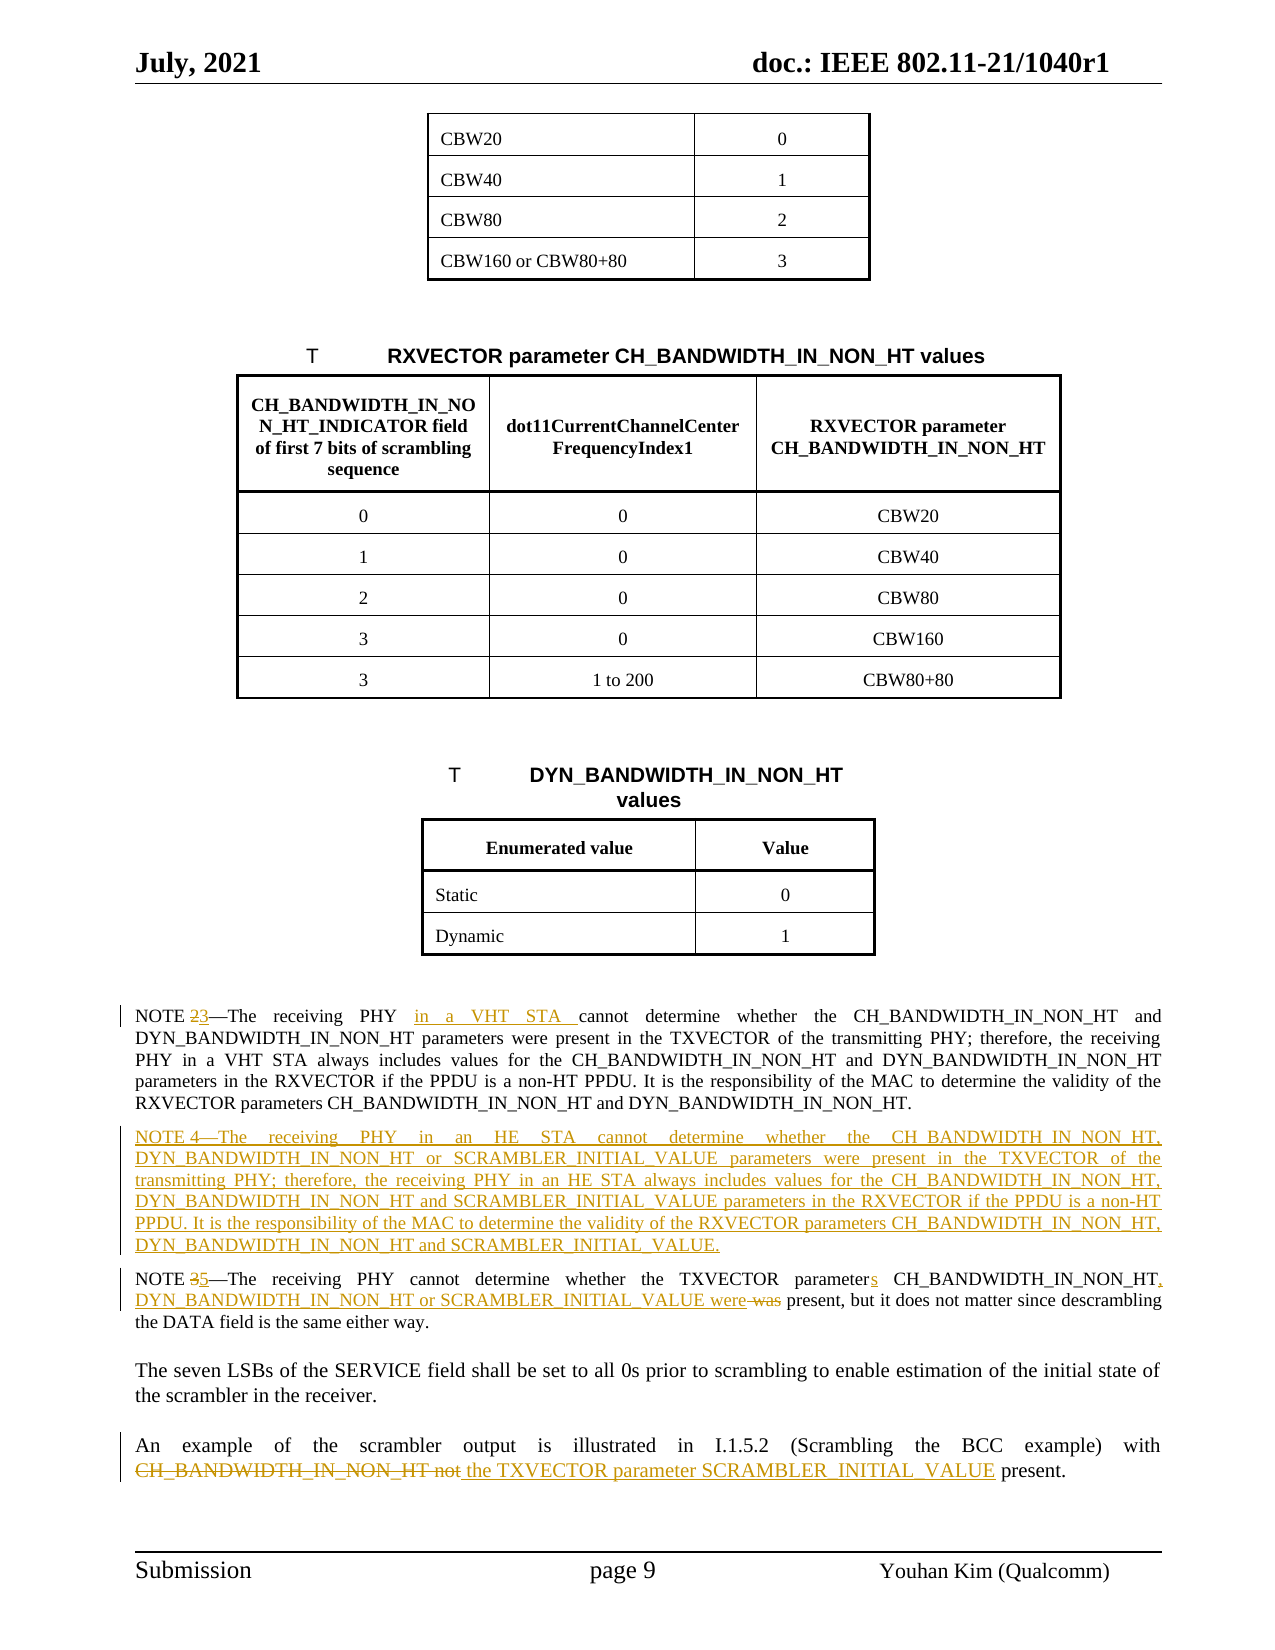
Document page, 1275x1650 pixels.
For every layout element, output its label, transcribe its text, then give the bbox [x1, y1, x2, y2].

table_cell 3 [239, 616, 489, 656]
table_cell 2 [695, 197, 868, 237]
table_cell 0 [490, 534, 756, 574]
text An example of the scrambler output is illustrated in I.1.5.2 (Scrambling the BCC example) with present. [135, 1432, 1162, 1482]
table_cell 0 [239, 493, 489, 533]
table_cell dot11CurrentChannelCenterFrequencyIndex1 [490, 377, 756, 490]
table_cell Value [696, 821, 873, 869]
table_header RXVECTOR parameter CH_BANDWIDTH_IN_NON_HT values [237, 331, 1060, 374]
table_cell RXVECTOR parameter CH_BANDWIDTH_IN_NON_HT [757, 377, 1059, 490]
table_cell CBW80 [429, 197, 694, 237]
text NOTE —The receiving PHY cannot determine whether the CH_BANDWIDTH_IN_NON_HT and DYN_BANDWIDTH_IN_NON_HT parameters were present in the TXVECTOR of the transmitting PHY; therefore, the receiving PHY in a VHT STA always includes values for the CH_BANDWIDTH_IN_NON_HT and DYN_BANDWIDTH_IN_NON_HT parameters in the RXVECTOR if the PPDU is a non-HT PPDU. It is the responsibility of the MAC to determine the validity of the RXVECTOR parameters CH_BANDWIDTH_IN_NON_HT and DYN_BANDWIDTH_IN_NON_HT. [135, 1005, 1162, 1113]
table_cell CBW80+80 [757, 657, 1059, 696]
table_cell 2 [239, 575, 489, 615]
table_cell 1 [696, 913, 873, 953]
text The seven LSBs of the SERVICE field shall be set to all 0s prior to scrambling to enable estimation of the initial state of the scrambler in the receiver. [135, 1357, 1162, 1407]
table_cell CBW160 or CBW80+80 [429, 238, 694, 278]
table_cell CBW40 [429, 156, 694, 196]
table_cell 0 [490, 575, 756, 615]
table_cell CBW80 [757, 575, 1059, 615]
table_cell Enumerated value [424, 821, 695, 869]
table_cell Static [424, 872, 695, 912]
text NOTE —The receiving PHY cannot determine whether the TXVECTOR parameter CH_BANDWIDTH_IN_NON_HT present, but it does not matter since descrambling the DATA field is the same either way. [135, 1268, 1162, 1332]
table_cell CH_BANDWIDTH_IN_NON_HT_INDICATOR field of first 7 bits of scrambling sequence [239, 377, 489, 490]
table_cell 0 [490, 493, 756, 533]
table_cell 1 [239, 534, 489, 574]
table_cell CBW20 [757, 493, 1059, 533]
table_cell 1 [695, 156, 868, 196]
table_cell 0 [695, 114, 868, 155]
table_cell CBW160 [757, 616, 1059, 656]
table_cell 3 [239, 657, 489, 696]
table_cell Dynamic [424, 913, 695, 953]
table_header DYN_BANDWIDTH_IN_NON_HT values [423, 749, 875, 818]
table_cell 0 [490, 616, 756, 656]
table_cell CBW40 [757, 534, 1059, 574]
table_cell 0 [696, 872, 873, 912]
table_cell 1 to 200 [490, 657, 756, 696]
table_cell 3 [695, 238, 868, 278]
table_cell CBW20 [429, 114, 694, 155]
